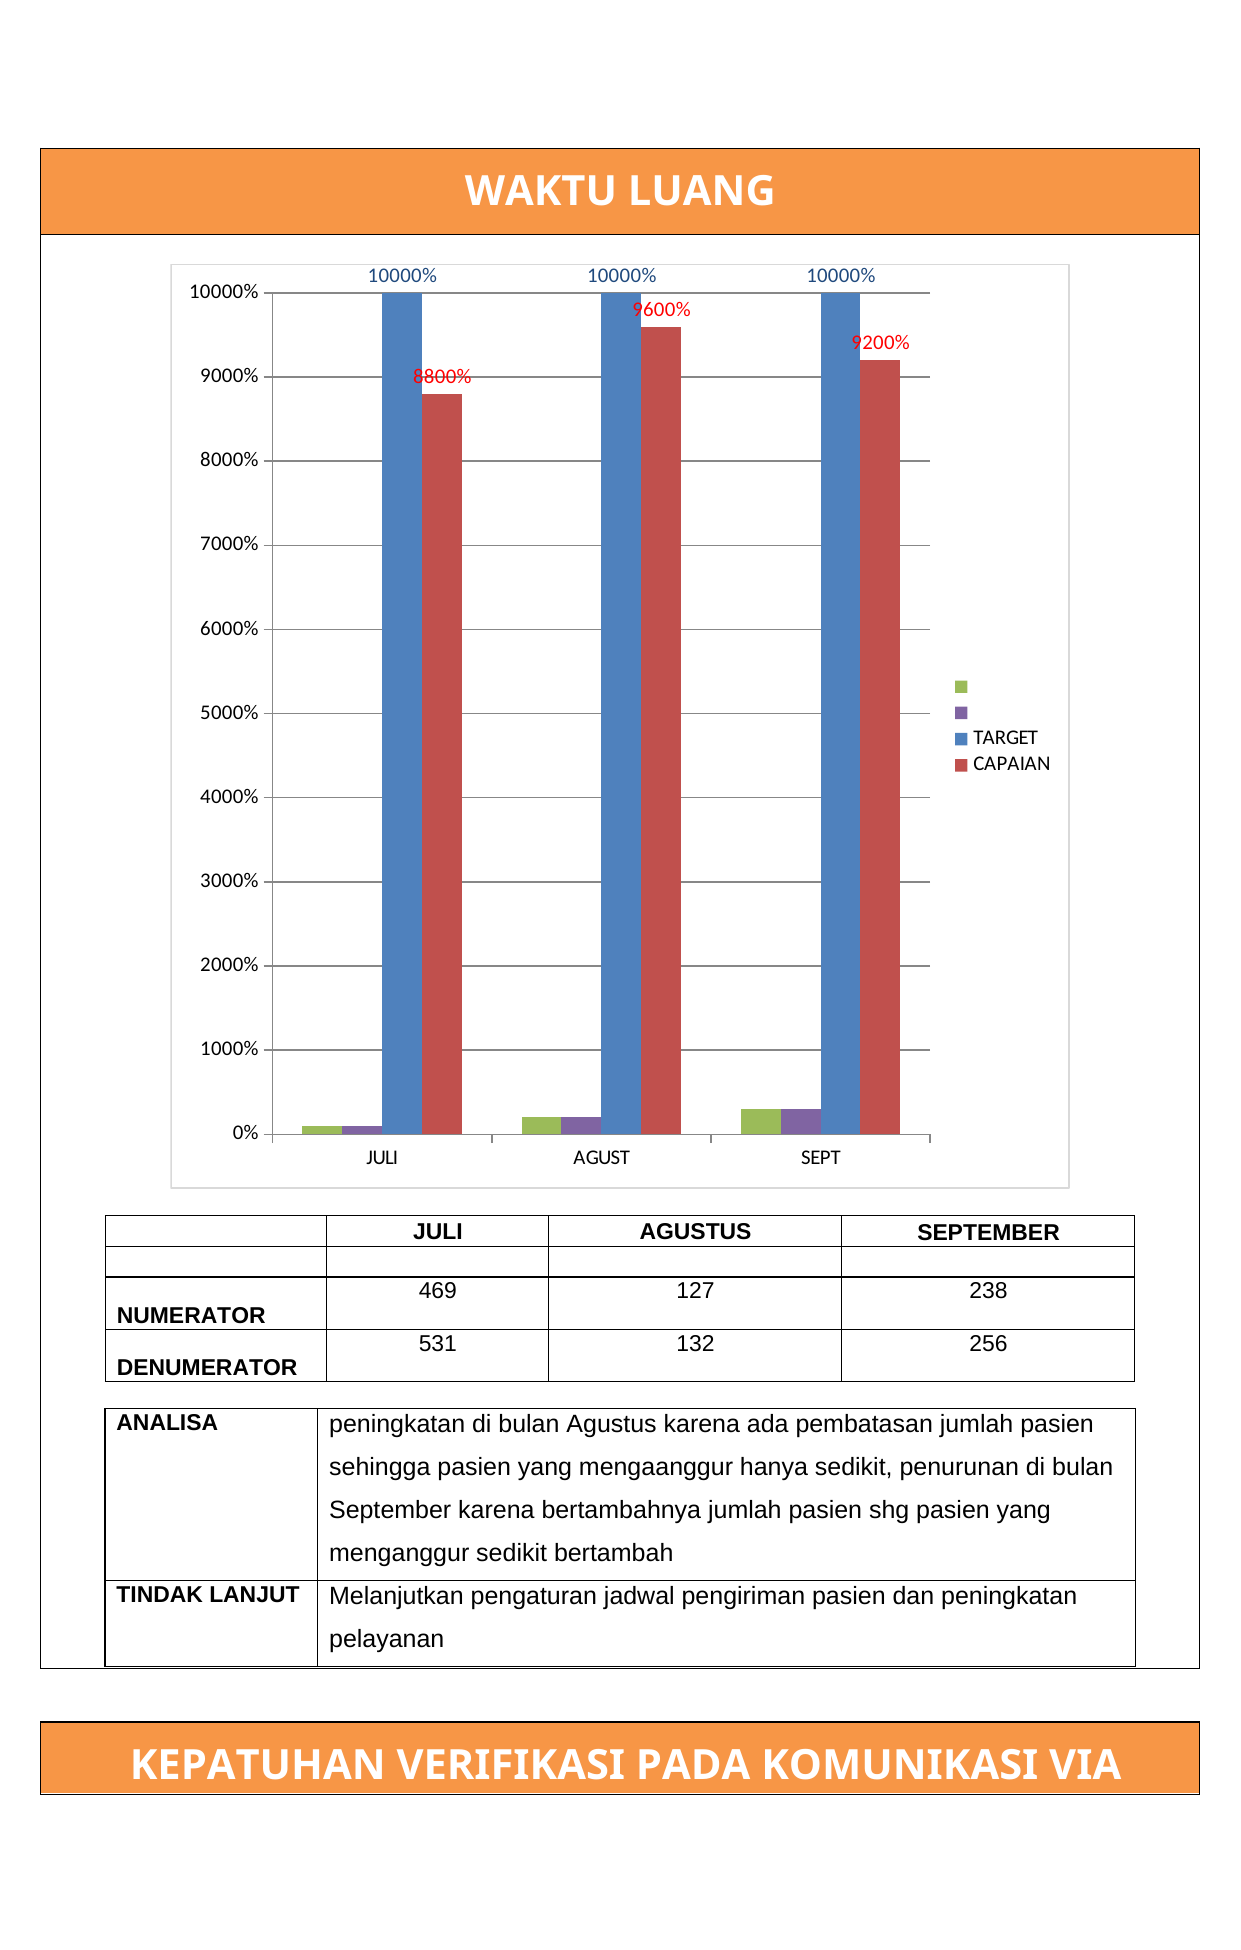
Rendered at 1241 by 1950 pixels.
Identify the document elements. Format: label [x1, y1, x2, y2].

table_header [41, 1723, 1199, 1793]
table_cell [41, 235, 1199, 1667]
table_header [41, 149, 1199, 234]
